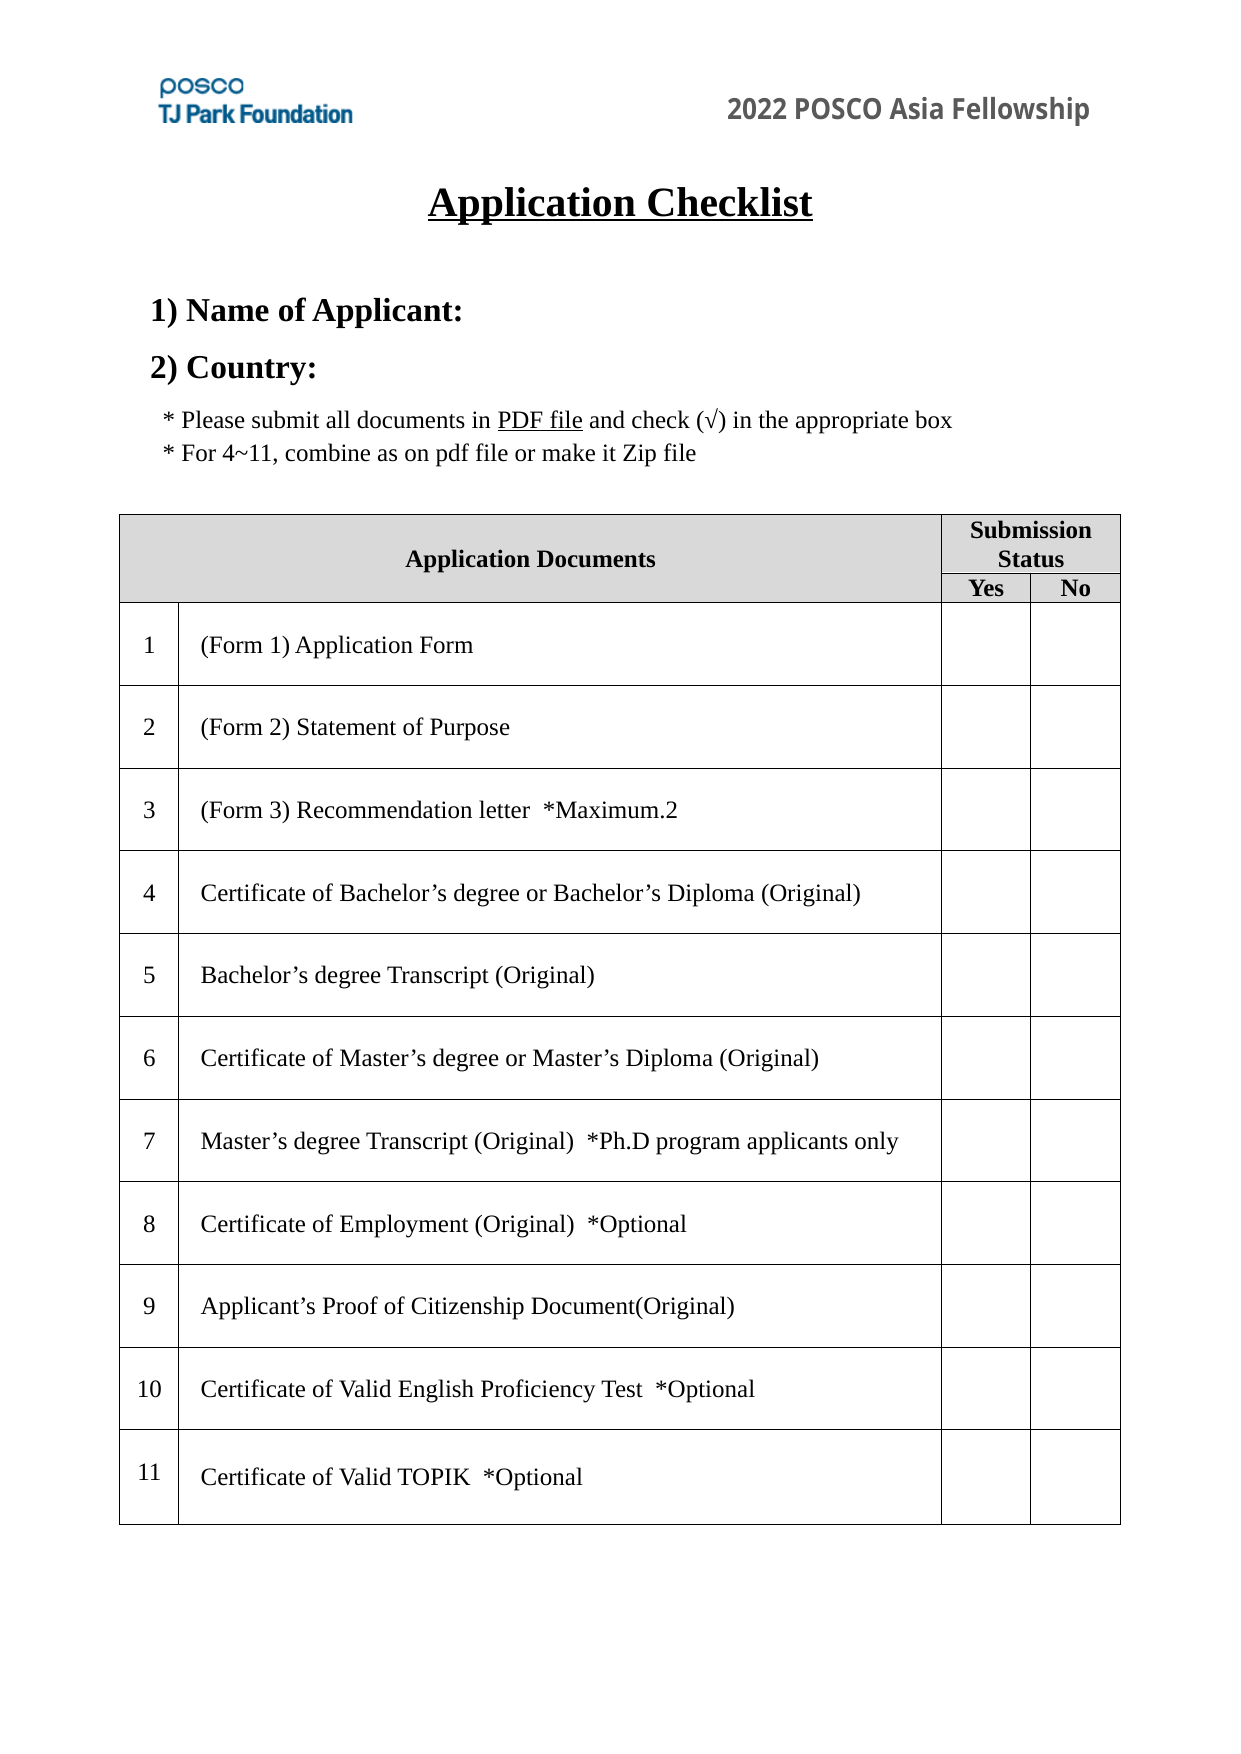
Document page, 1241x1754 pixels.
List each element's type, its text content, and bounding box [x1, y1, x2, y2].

table_cell [942, 1100, 1030, 1181]
table_cell [1031, 769, 1120, 850]
table_cell 10 [120, 1348, 178, 1429]
table_cell 5 [120, 934, 178, 1016]
table_cell 7 [120, 1100, 178, 1181]
text 1) Name of Applicant: [150, 290, 1090, 328]
table_cell Certificate of Employment (Original) *Optional [179, 1182, 941, 1264]
table_cell [1031, 1348, 1120, 1429]
table_cell Certificate of Bachelor’s degree or Bachelor’s Diploma (Original) [179, 851, 941, 933]
text * Please submit all documents in PDF file and check (√) in the appropriate box [150, 405, 1090, 433]
table_cell [942, 851, 1030, 933]
table_cell [942, 1265, 1030, 1347]
table_cell [1031, 686, 1120, 768]
table_cell 6 [120, 1017, 178, 1098]
table_cell [942, 1017, 1030, 1098]
table_cell [942, 769, 1030, 850]
table_cell Yes [942, 574, 1030, 602]
picture [158, 78, 353, 123]
table_cell [1031, 1430, 1120, 1523]
table_cell 11 [120, 1430, 178, 1523]
table_cell (Form 3) Recommendation letter *Maximum.2 [179, 769, 941, 850]
table_cell [1031, 934, 1120, 1016]
table_cell [942, 934, 1030, 1016]
table_cell Master’s degree Transcript (Original) *Ph.D program applicants only [179, 1100, 941, 1181]
table_cell Certificate of Valid English Proficiency Test *Optional [179, 1348, 941, 1429]
table_cell 1 [120, 603, 178, 685]
table_cell 4 [120, 851, 178, 933]
table_cell 2 [120, 686, 178, 768]
table_cell [942, 1348, 1030, 1429]
table_cell 8 [120, 1182, 178, 1264]
table_cell 3 [120, 769, 178, 850]
table_cell Bachelor’s degree Transcript (Original) [179, 934, 941, 1016]
table_cell [942, 1430, 1030, 1523]
table_cell No [1031, 574, 1120, 602]
table_cell [1031, 603, 1120, 685]
table_header Application Documents [120, 515, 941, 602]
table_cell Applicant’s Proof of Citizenship Document(Original) [179, 1265, 941, 1347]
text Application Checklist [150, 177, 1090, 225]
table_cell [942, 1182, 1030, 1264]
table_cell [1031, 1182, 1120, 1264]
table_cell (Form 2) Statement of Purpose [179, 686, 941, 768]
text * For 4~11, combine as on pdf file or make it Zip file [150, 438, 1090, 467]
text 2) Country: [150, 347, 1090, 386]
table_cell 9 [120, 1265, 178, 1347]
table_cell Certificate of Valid TOPIK *Optional [179, 1430, 941, 1523]
table_header Submission Status [942, 515, 1120, 572]
table_cell [1031, 1100, 1120, 1181]
table_cell [942, 603, 1030, 685]
table_cell [1031, 1265, 1120, 1347]
table_cell (Form 1) Application Form [179, 603, 941, 685]
table_cell [942, 686, 1030, 768]
table_cell [1031, 851, 1120, 933]
table_cell [1031, 1017, 1120, 1098]
table_cell Certificate of Master’s degree or Master’s Diploma (Original) [179, 1017, 941, 1098]
